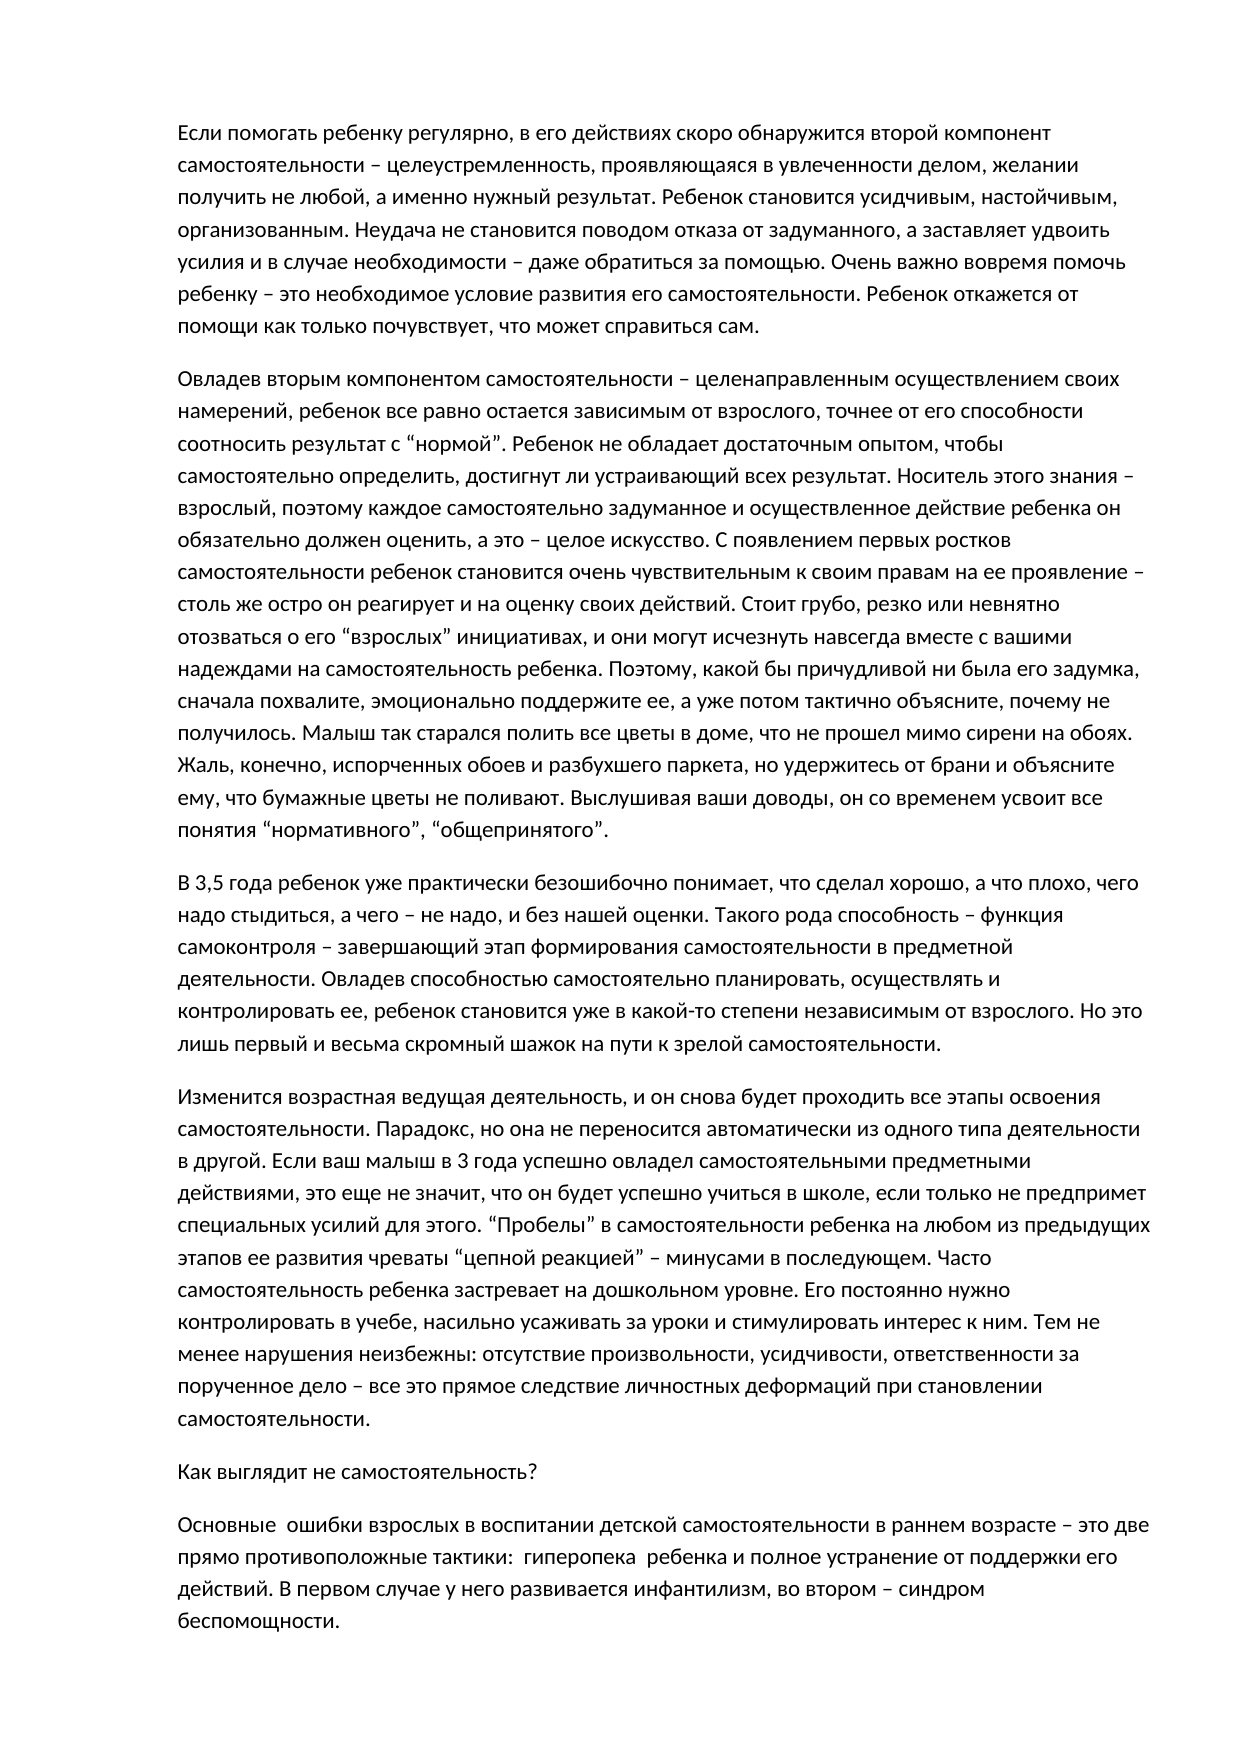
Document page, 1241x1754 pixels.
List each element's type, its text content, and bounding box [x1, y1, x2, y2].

text В 3,5 года ребенок уже практически безошибочно понимает, что сделал хорошо, а что плохо, чего надо стыдиться, а чего – не надо, и без нашей оценки. Такого рода способность – функция самоконтроля – завершающий этап формирования самостоятельности в предметной деятельности. Овладев способностью самостоятельно планировать, осуществлять и контролировать ее, ребенок становится уже в какой-то степени независимым от взрослого. Но это лишь первый и весьма скромный шажок на пути к зрелой самостоятельности. [177, 868, 1152, 1057]
text Oсновные ошибки взрослых в воспитании детской самостоятельности в раннем возрасте – это две прямо противоположные тактики: гиперопека ребенка и полное устранение от поддержки его действий. В первом случае у него развивается инфантилизм, во втором – синдром беспомощности. [177, 1510, 1152, 1634]
text Если помогать ребенку регулярно, в его действиях скоро обнаружится второй компонент самостоятельности – целеустремленность, проявляющаяся в увлеченности делом, желании получить не любой, а именно нужный результат. Ребенок становится усидчивым, настойчивым, организованным. Неудача не становится поводом отказа от задуманного, а заставляет удвоить усилия и в случае необходимости – даже обратиться за помощью. Очень важно вовремя помочь ребенку – это необходимое условие развития его самостоятельности. Ребенок откажется от помощи как только почувствует, что может справиться сам. [177, 118, 1152, 339]
text Как выглядит не самостоятельность? [177, 1457, 1152, 1485]
text Изменится возрастная ведущая деятельность, и он снова будет проходить все этапы освоения самостоятельности. Парадокс, но она не переносится автоматически из одного типа деятельности в другой. Если ваш малыш в 3 года успешно овладел самостоятельными предметными действиями, это еще не значит, что он будет успешно учиться в школе, если только не предпримет специальных усилий для этого. “Пробелы” в самостоятельности ребенка на любом из предыдущих этапов ее развития чреваты “цепной реакцией” – минусами в последующем. Часто самостоятельность ребенка застревает на дошкольном уровне. Его постоянно нужно контролировать в учебе, насильно усаживать за уроки и стимулировать интерес к ним. Тем не менее нарушения неизбежны: отсутствие произвольности, усидчивости, ответственности за порученное дело – все это прямое следствие личностных деформаций при становлении самостоятельности. [177, 1082, 1152, 1432]
text Овладев вторым компонентом самостоятельности – целенаправленным осуществлением своих намерений, ребенок все равно остается зависимым от взрослого, точнее от его способности соотносить результат с “нормой”. Ребенок не обладает достаточным опытом, чтобы самостоятельно определить, достигнут ли устраивающий всех результат. Носитель этого знания – взрослый, поэтому каждое самостоятельно задуманное и осуществленное действие ребенка он обязательно должен оценить, а это – целое искусство. С появлением первых ростков самостоятельности ребенок становится очень чувствительным к своим правам на ее проявление – столь же остро он реагирует и на оценку своих действий. Стоит грубо, резко или невнятно отозваться о его “взрослых” инициативах, и они могут исчезнуть навсегда вместе с вашими надеждами на самостоятельность ребенка. Поэтому, какой бы причудливой ни была его задумка, сначала похвалите, эмоционально поддержите ее, а уже потом тактично объясните, почему не получилось. Малыш так старался полить все цветы в доме, что не прошел мимо сирени на обоях. Жаль, конечно, испорченных обоев и разбухшего паркета, но удержитесь от брани и объясните ему, что бумажные цветы не поливают. Выслушивая ваши доводы, он со временем усвоит все понятия “нормативного”, “общепринятого”. [177, 364, 1152, 843]
